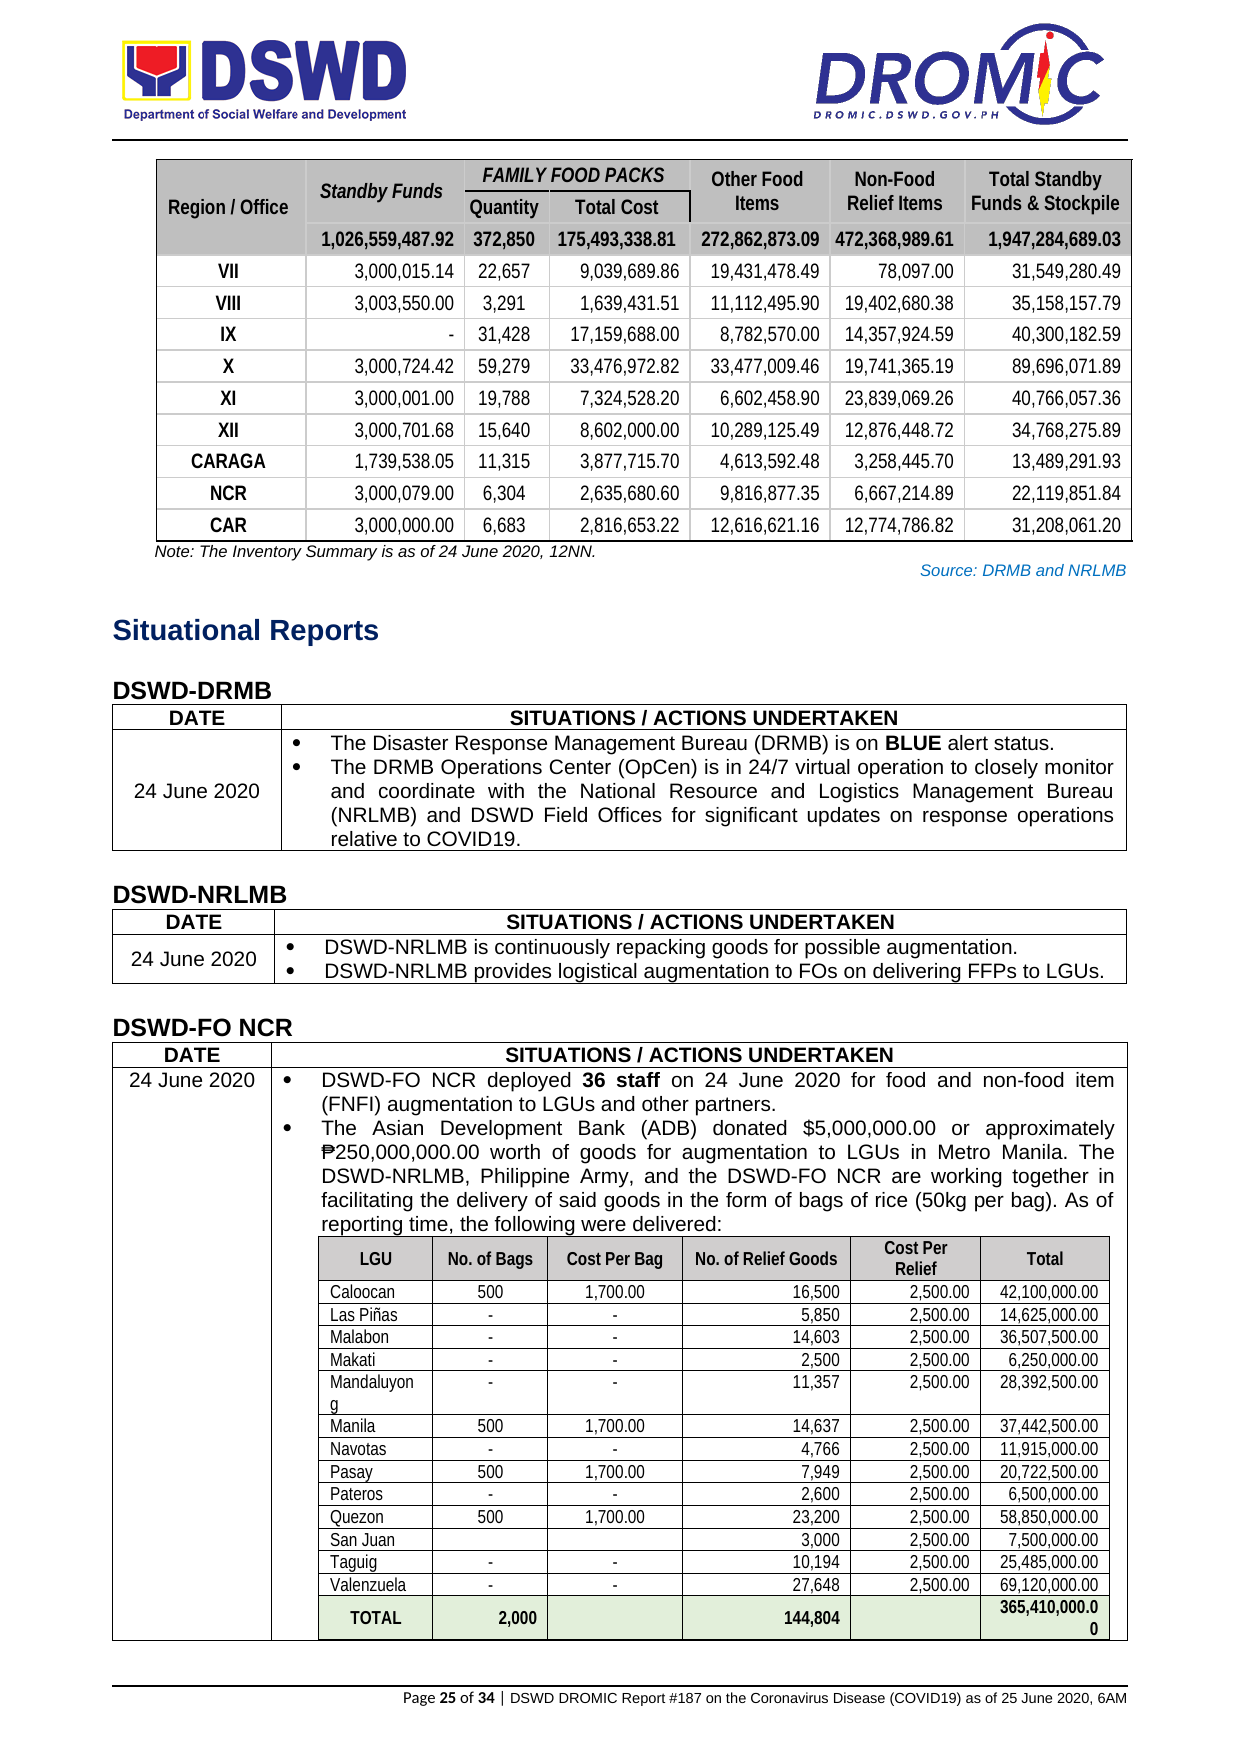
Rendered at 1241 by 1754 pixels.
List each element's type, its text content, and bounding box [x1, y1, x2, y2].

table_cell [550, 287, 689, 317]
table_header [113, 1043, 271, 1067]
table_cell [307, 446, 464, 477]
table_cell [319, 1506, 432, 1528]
text DSWD-DRMB [112, 676, 1128, 704]
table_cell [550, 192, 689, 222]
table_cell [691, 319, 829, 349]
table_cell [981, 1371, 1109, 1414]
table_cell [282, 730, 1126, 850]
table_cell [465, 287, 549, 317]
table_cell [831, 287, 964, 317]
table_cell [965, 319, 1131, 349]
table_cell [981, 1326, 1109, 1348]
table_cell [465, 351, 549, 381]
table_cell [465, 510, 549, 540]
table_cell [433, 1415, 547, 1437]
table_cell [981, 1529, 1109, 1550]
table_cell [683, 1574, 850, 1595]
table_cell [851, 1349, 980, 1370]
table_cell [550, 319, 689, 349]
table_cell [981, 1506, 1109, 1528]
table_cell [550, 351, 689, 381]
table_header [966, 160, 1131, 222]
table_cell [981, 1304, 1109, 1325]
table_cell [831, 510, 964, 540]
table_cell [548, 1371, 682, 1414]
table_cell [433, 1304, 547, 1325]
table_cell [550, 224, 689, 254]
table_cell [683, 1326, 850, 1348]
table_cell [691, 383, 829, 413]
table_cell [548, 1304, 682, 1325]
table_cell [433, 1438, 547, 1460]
text DSWD-NRLMB [112, 880, 1128, 909]
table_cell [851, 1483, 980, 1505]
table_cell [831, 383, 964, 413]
text Note: The Inventory Summary is as of 24 June 2020, 12NN. [112, 541, 1128, 561]
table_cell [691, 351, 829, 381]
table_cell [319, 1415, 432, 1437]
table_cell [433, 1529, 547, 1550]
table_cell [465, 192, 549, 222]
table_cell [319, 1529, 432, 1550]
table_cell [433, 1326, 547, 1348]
text Situational Reports [112, 613, 1128, 647]
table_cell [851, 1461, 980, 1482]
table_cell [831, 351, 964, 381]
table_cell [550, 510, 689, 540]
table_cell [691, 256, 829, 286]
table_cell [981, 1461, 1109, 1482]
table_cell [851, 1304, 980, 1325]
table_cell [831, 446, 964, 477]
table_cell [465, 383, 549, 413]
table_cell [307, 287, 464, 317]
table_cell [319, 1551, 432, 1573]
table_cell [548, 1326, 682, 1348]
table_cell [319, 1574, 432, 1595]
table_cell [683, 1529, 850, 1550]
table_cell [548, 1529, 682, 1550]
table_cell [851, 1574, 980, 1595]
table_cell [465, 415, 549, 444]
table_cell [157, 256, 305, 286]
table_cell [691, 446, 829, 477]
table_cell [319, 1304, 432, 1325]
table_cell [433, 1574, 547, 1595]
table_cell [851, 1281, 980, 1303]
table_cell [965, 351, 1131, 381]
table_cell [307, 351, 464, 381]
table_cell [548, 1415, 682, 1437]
picture [112, 37, 416, 125]
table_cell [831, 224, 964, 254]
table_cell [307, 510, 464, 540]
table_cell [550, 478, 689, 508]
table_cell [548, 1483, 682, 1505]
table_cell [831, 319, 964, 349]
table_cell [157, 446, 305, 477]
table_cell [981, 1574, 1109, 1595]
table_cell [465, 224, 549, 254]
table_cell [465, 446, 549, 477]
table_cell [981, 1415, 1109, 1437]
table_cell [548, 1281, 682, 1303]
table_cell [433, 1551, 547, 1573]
text DSWD-FO NCR [112, 1013, 1128, 1042]
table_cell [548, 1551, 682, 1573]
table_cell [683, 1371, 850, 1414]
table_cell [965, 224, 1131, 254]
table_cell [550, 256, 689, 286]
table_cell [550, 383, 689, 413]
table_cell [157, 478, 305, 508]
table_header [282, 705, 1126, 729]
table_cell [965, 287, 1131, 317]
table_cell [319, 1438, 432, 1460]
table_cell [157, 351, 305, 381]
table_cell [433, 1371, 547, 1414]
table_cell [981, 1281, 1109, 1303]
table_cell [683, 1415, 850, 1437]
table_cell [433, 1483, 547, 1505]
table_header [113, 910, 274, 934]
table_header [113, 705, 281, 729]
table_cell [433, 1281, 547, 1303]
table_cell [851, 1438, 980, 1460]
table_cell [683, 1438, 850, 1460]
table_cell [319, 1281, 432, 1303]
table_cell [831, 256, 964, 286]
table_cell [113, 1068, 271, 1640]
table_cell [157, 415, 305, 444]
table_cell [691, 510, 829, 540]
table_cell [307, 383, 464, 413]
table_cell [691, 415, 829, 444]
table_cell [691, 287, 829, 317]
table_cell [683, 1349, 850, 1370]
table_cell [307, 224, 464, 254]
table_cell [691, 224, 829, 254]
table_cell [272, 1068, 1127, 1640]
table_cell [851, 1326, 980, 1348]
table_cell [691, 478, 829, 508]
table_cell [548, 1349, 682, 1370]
text Source: DRMB and NRLMB [112, 561, 1128, 580]
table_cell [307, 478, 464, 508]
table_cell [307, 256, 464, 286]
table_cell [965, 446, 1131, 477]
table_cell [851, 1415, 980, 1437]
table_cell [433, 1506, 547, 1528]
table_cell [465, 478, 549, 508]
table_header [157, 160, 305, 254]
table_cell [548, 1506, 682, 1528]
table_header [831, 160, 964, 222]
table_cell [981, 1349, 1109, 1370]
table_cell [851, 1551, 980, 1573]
picture [781, 23, 1133, 125]
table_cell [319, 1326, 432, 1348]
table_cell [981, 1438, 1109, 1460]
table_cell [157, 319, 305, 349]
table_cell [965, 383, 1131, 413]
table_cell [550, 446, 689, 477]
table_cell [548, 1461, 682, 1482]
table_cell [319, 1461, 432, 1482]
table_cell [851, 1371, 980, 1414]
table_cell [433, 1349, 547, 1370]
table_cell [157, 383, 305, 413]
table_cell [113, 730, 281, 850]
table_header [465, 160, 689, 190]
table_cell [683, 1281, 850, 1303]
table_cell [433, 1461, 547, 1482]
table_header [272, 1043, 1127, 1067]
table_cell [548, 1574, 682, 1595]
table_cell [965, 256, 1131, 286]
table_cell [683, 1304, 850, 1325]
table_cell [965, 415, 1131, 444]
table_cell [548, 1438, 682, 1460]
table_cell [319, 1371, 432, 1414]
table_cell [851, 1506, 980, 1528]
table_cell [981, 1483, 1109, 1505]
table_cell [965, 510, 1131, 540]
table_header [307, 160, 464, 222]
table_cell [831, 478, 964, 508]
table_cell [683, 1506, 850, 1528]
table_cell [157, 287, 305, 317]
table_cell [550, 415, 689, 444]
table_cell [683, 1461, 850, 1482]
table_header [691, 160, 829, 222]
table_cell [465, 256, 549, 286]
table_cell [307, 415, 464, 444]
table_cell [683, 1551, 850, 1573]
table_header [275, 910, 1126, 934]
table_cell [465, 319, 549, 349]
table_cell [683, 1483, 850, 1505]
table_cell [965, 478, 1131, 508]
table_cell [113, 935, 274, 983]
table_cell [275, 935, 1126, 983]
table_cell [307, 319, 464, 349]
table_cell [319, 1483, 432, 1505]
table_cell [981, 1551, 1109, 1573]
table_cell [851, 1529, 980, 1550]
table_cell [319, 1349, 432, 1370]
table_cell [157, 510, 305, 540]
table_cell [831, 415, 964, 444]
